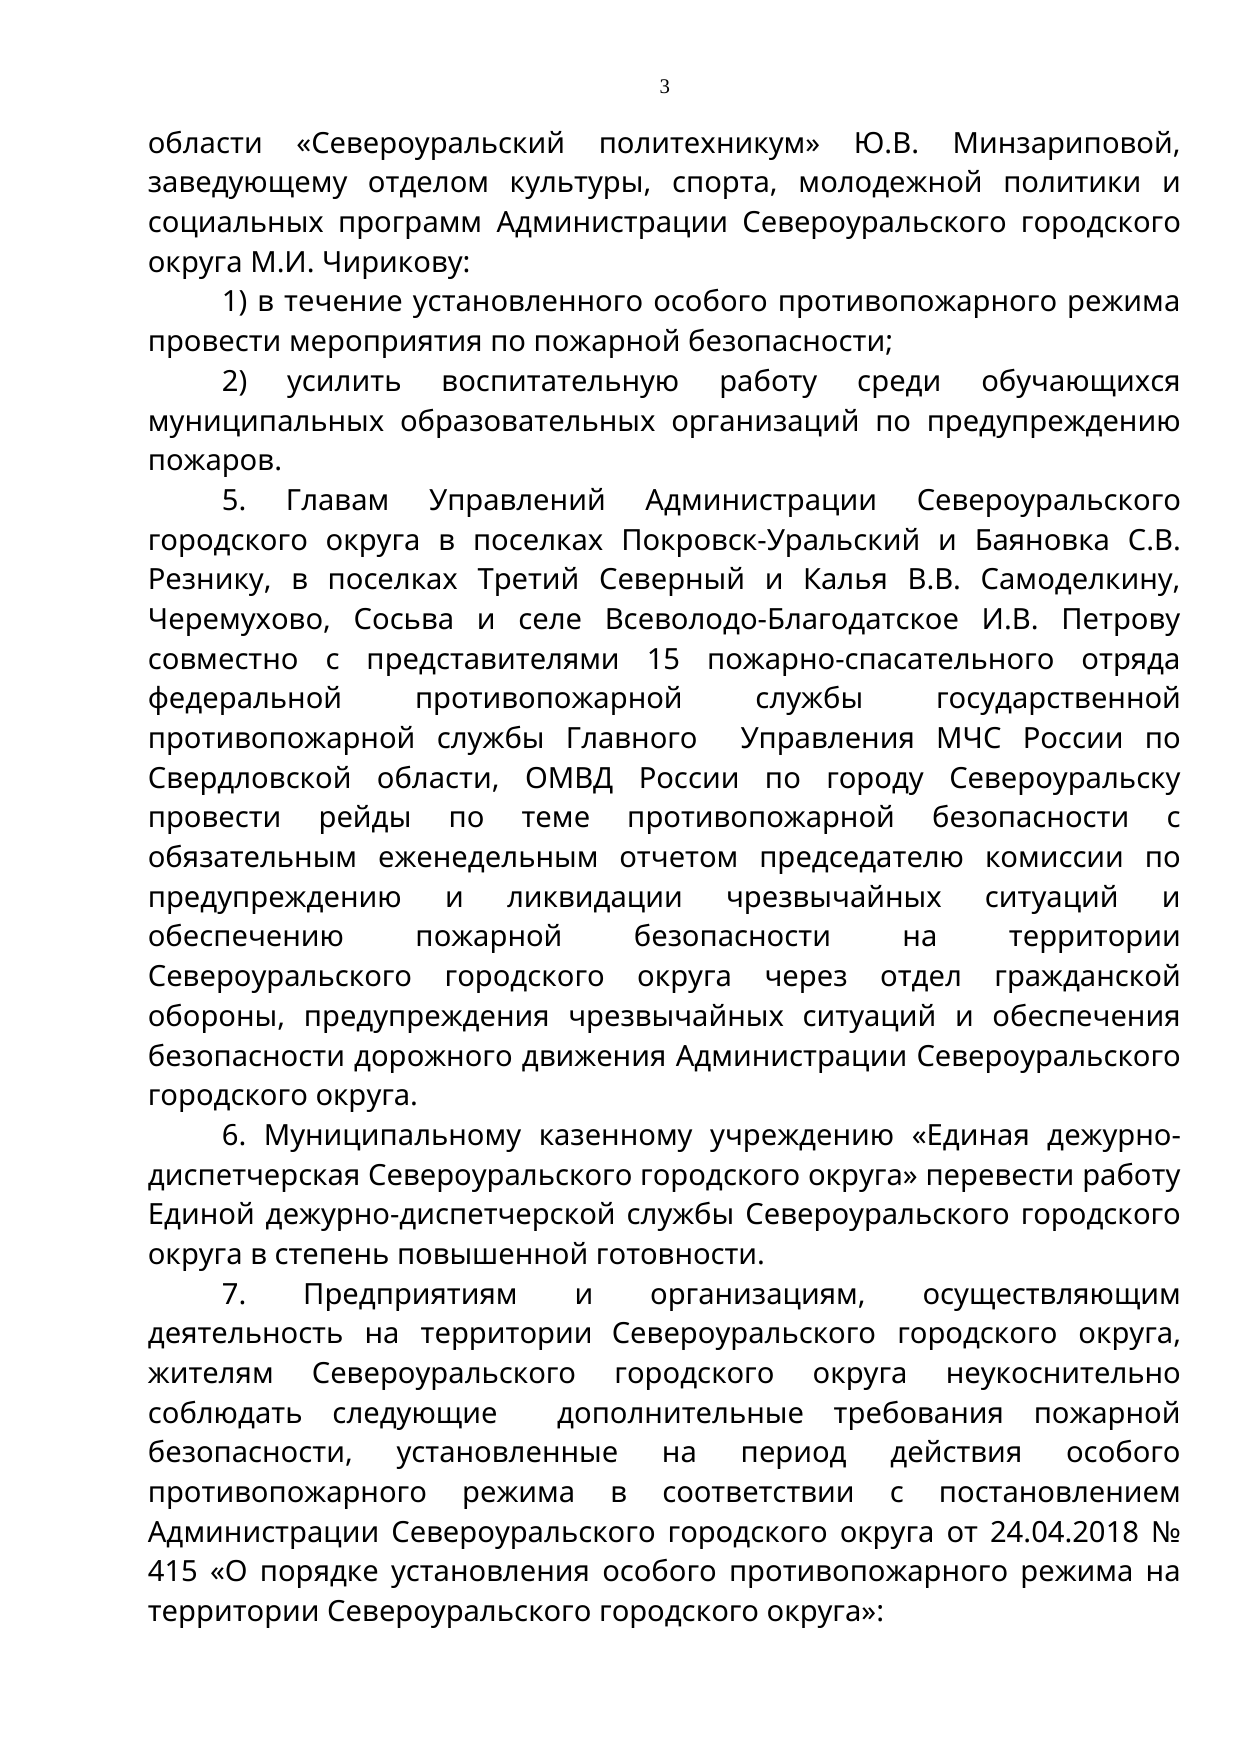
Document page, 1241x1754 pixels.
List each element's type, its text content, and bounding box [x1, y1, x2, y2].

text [148, 122, 1181, 281]
text 6. Муниципальному казенному учреждению «Единая дежурно-диспетчерская Североуральского городского округа» перевести работу Единой дежурно-диспетчерской службы Североуральского городского округа в степень повышенной готовности. [148, 1114, 1181, 1273]
text 5. Главам Управлений Администрации Североуральского городского округа в поселках Покровск-Уральский и Баяновка С.В. Резнику, в поселках Третий Северный и Калья В.В. Самоделкину, Черемухово, Сосьва и селе Всеволодо-Благодатское И.В. Петрову совместно с представителями 15 пожарно-спасательного отряда федеральной противопожарной службы государственной противопожарной службы Главного Управления МЧС России по Свердловской области, ОМВД России по городу Североуральску провести рейды по теме противопожарной безопасности с обязательным еженедельным отчетом председателю комиссии по предупреждению и ликвидации чрезвычайных ситуаций и обеспечению пожарной безопасности на территории Североуральского городского округа через отдел гражданской обороны, предупреждения чрезвычайных ситуаций и обеспечения безопасности дорожного движения Администрации Североуральского городского округа. [148, 479, 1181, 1114]
text 2) усилить воспитательную работу среди обучающихся муниципальных образовательных организаций по предупреждению пожаров. [148, 360, 1181, 479]
text 1) в течение установленного особого противопожарного режима провести мероприятия по пожарной безопасности; [148, 281, 1181, 360]
text 7. Предприятиям и организациям, осуществляющим деятельность на территории Североуральского городского округа, жителям Североуральского городского округа неукоснительно соблюдать следующие дополнительные требования пожарной безопасности, установленные на период действия особого противопожарного режима в соответствии с постановлением Администрации Североуральского городского округа от 24.04.2018 № 415 «О порядке установления особого противопожарного режима на территории Североуральского городского округа»: [148, 1273, 1181, 1630]
